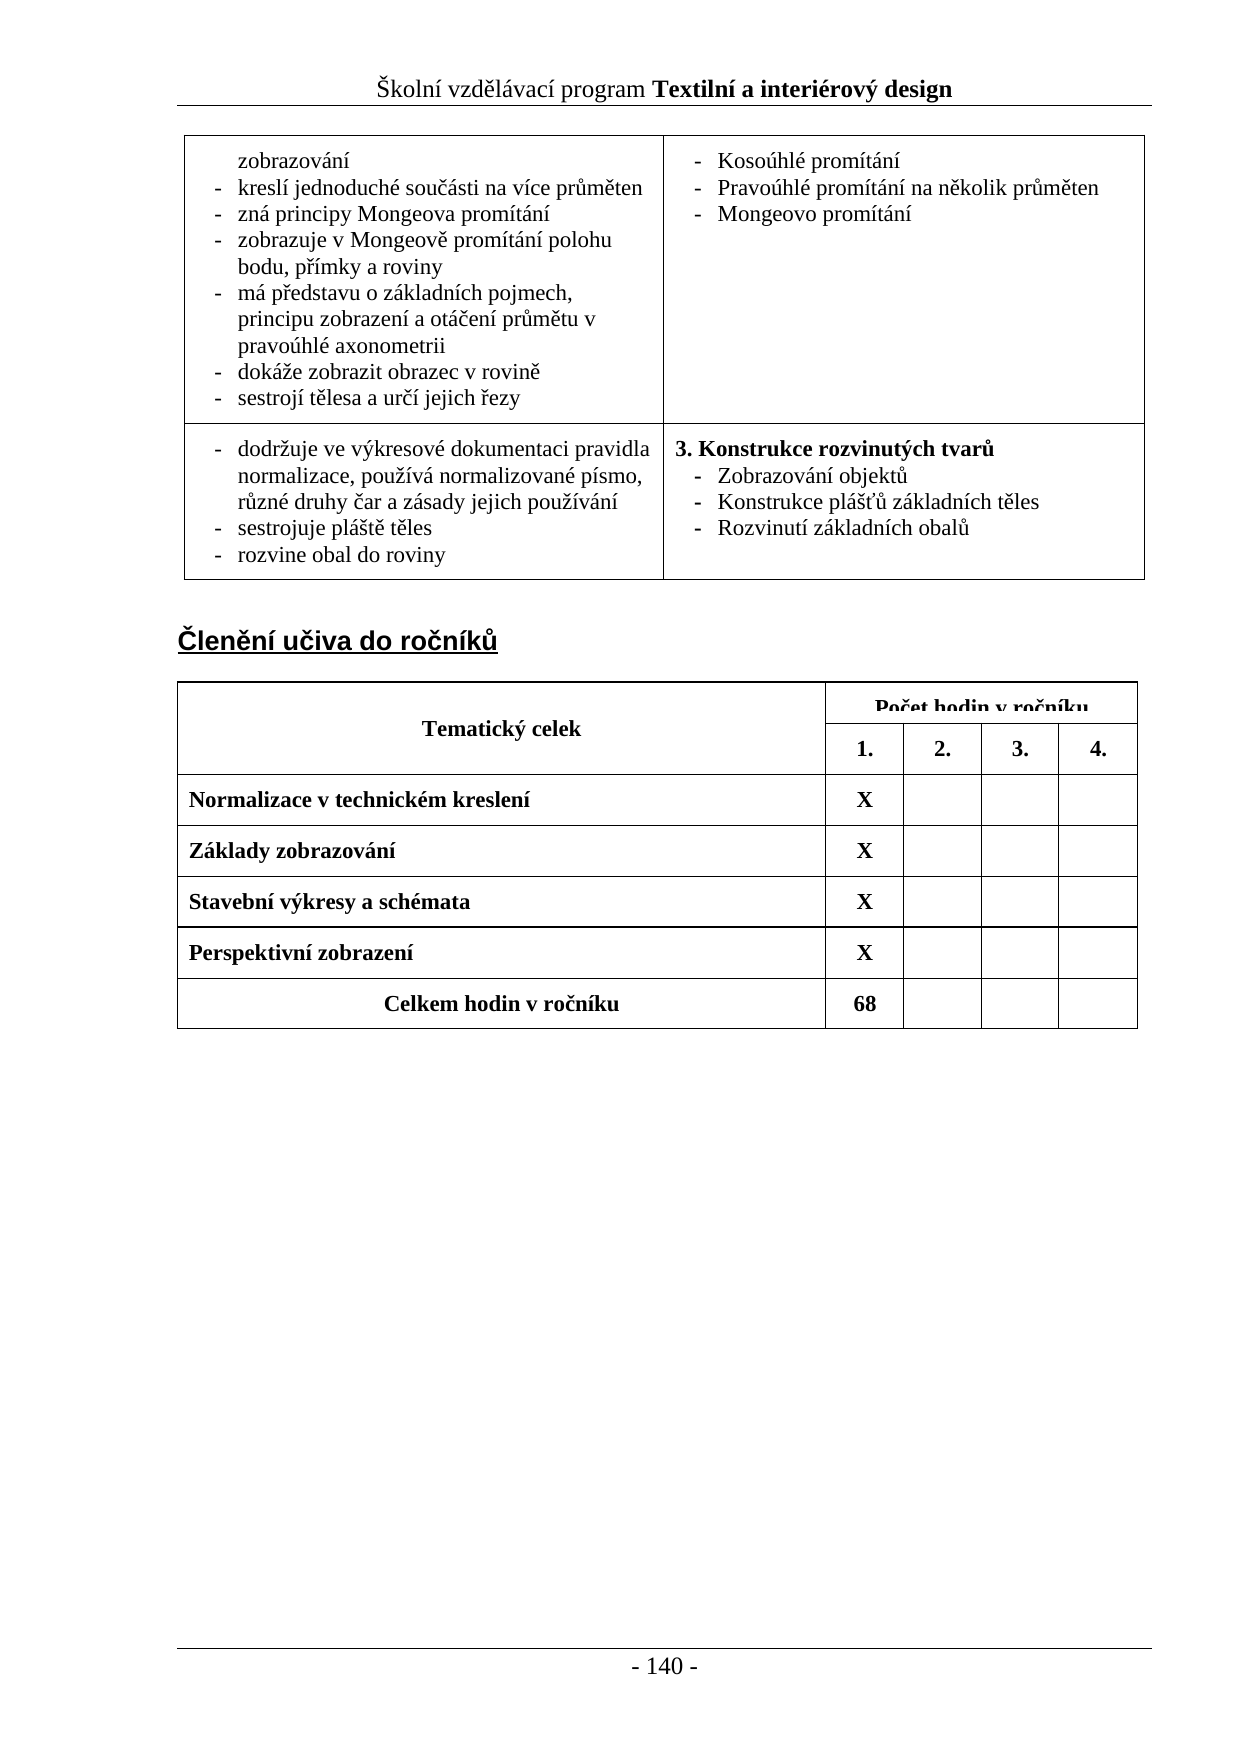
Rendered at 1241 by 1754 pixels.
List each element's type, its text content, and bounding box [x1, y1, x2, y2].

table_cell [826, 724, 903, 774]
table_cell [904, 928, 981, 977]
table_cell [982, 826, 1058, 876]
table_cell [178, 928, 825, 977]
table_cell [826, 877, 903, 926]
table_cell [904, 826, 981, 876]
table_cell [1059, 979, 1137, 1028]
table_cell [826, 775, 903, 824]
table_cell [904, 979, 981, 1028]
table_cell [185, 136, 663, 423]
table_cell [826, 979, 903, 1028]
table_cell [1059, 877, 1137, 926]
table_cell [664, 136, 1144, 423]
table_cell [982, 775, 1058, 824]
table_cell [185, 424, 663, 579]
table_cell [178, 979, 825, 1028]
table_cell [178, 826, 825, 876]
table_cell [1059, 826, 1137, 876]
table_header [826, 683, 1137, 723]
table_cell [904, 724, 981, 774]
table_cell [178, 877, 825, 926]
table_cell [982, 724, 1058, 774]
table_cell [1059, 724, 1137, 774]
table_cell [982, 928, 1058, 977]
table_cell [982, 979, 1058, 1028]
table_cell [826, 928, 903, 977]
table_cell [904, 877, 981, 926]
text Členění učiva do ročníků [177, 625, 1152, 656]
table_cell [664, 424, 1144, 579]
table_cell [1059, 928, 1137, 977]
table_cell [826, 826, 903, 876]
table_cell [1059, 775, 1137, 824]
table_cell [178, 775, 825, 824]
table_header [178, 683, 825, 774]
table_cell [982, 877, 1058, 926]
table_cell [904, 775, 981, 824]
